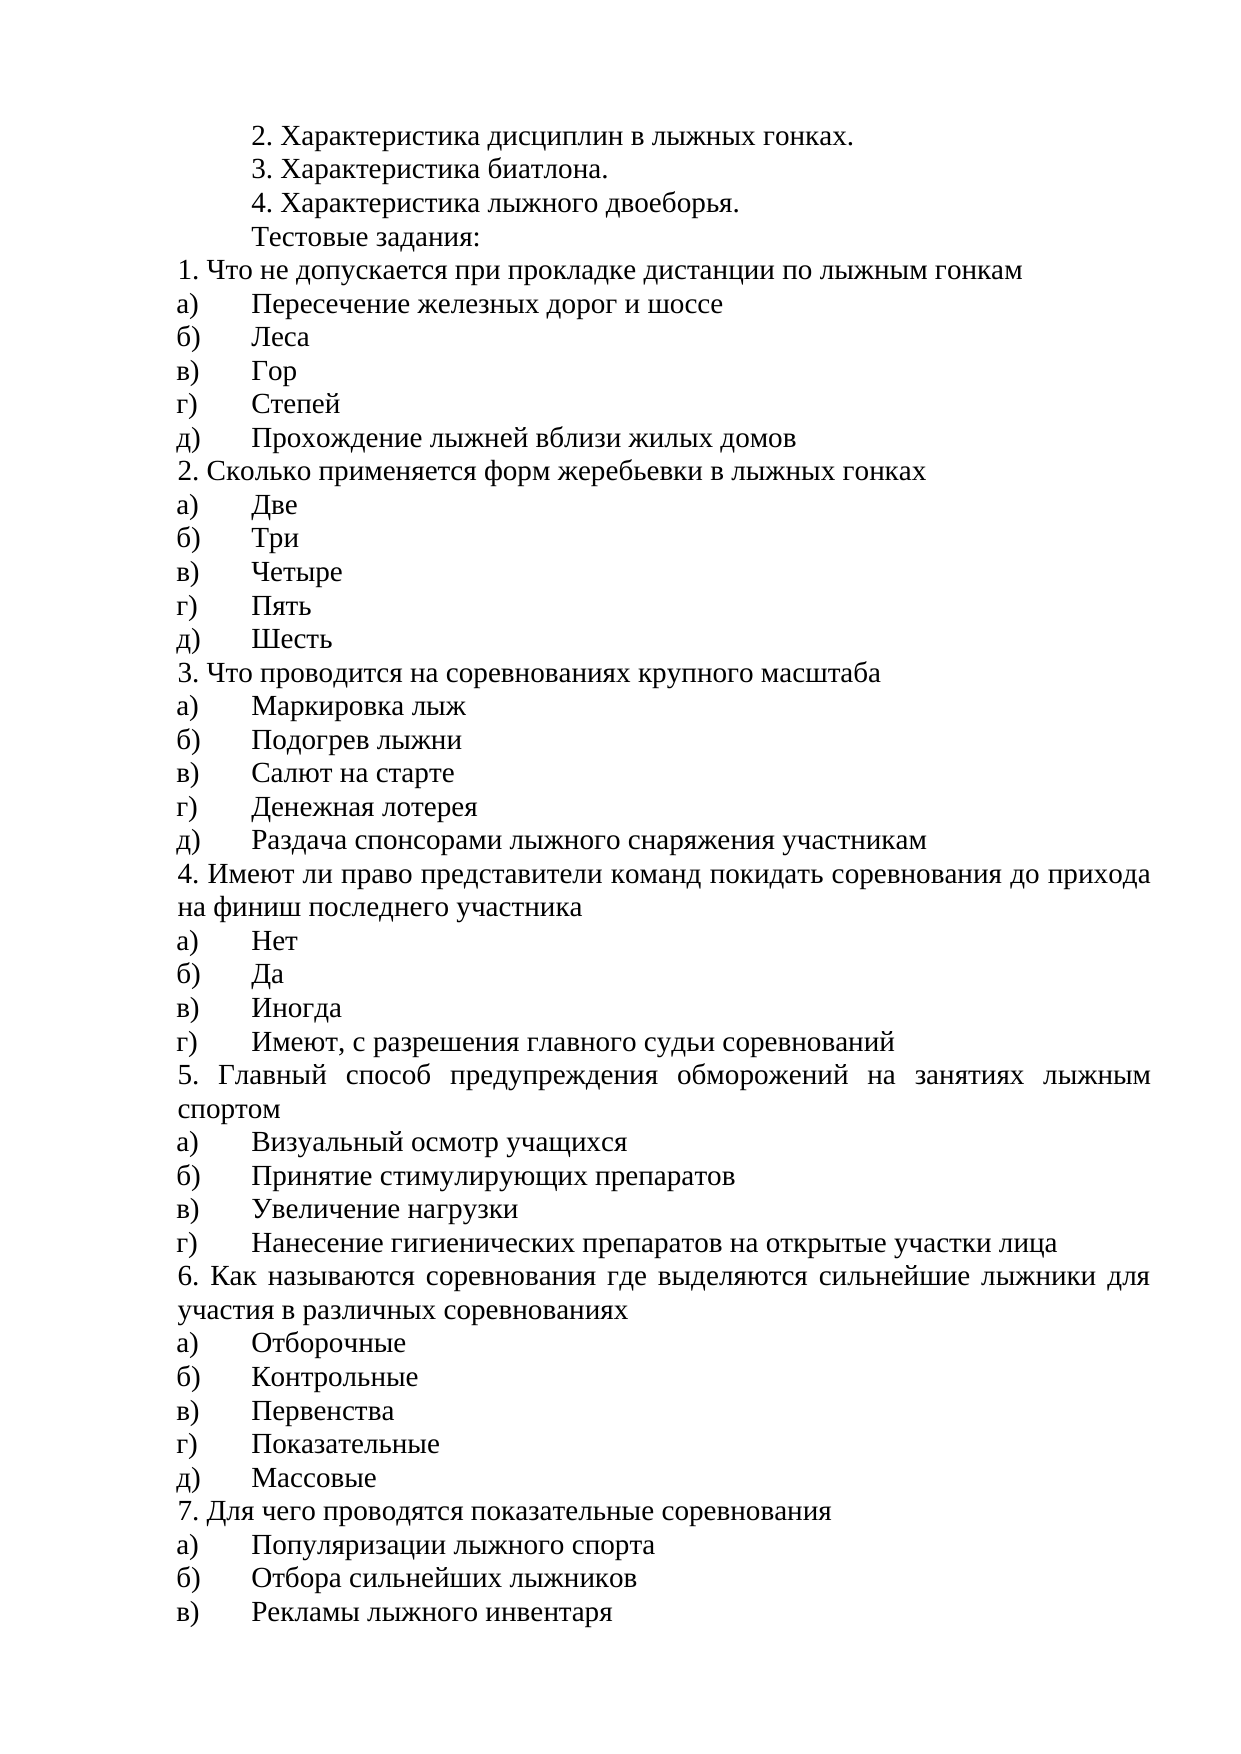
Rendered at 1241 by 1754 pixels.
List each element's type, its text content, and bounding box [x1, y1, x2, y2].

list Подогрев лыжни [176, 722, 1152, 755]
list Отбора сильнейших лыжников [176, 1560, 1152, 1594]
list Визуальный осмотр учащихся [176, 1124, 1152, 1158]
list Имеют, с разрешения главного судьи соревнований [176, 1024, 1152, 1057]
text 1. Что не допускается при прокладке дистанции по лыжным гонкам [177, 252, 1152, 286]
list Первенства [176, 1393, 1152, 1426]
text 4. Имеют ли право представители команд покидать соревнования до прихода на финиш последнего участника [177, 856, 1152, 923]
list Степей [176, 386, 1152, 420]
list Да [176, 957, 1152, 990]
list Прохождение лыжней вблизи жилых домов [176, 420, 1152, 453]
text 6. Как называются соревнования где выделяются сильнейшие лыжники для участия в различных соревнованиях [177, 1258, 1152, 1326]
list Массовые [176, 1460, 1152, 1493]
list Нет [176, 923, 1152, 957]
text 4. Характеристика лыжного двоеборья. [177, 185, 1152, 219]
list Денежная лотерея [176, 789, 1152, 822]
text 3. Характеристика биатлона. [177, 152, 1152, 185]
list Пересечение железных дорог и шоссе [176, 286, 1152, 319]
list Показательные [176, 1426, 1152, 1460]
list Две [176, 487, 1152, 521]
list Салют на старте [176, 755, 1152, 789]
text 7. Для чего проводятся показательные соревнования [177, 1493, 1152, 1527]
text 2. Сколько применяется форм жеребьевки в лыжных гонках [177, 453, 1152, 487]
list Иногда [176, 990, 1152, 1024]
list Популяризации лыжного спорта [176, 1527, 1152, 1560]
list Три [176, 521, 1152, 554]
text 3. Что проводится на соревнованиях крупного масштаба [177, 655, 1152, 688]
text Тестовые задания: [177, 219, 1152, 252]
list Леса [176, 319, 1152, 353]
list Маркировка лыж [176, 688, 1152, 722]
text 5. Главный способ предупреждения обморожений на занятиях лыжным спортом [177, 1057, 1152, 1124]
list Принятие стимулирующих препаратов [176, 1158, 1152, 1191]
list Раздача спонсорами лыжного снаряжения участникам [176, 822, 1152, 856]
list Гор [176, 353, 1152, 386]
list Контрольные [176, 1359, 1152, 1393]
list Увеличение нагрузки [176, 1191, 1152, 1225]
list Рекламы лыжного инвентаря [176, 1594, 1152, 1627]
list Пять [176, 588, 1152, 621]
list Отборочные [176, 1326, 1152, 1359]
list Четыре [176, 554, 1152, 588]
text 2. Характеристика дисциплин в лыжных гонках. [177, 118, 1152, 152]
list Нанесение гигиенических препаратов на открытые участки лица [176, 1225, 1152, 1258]
list Шесть [176, 621, 1152, 655]
